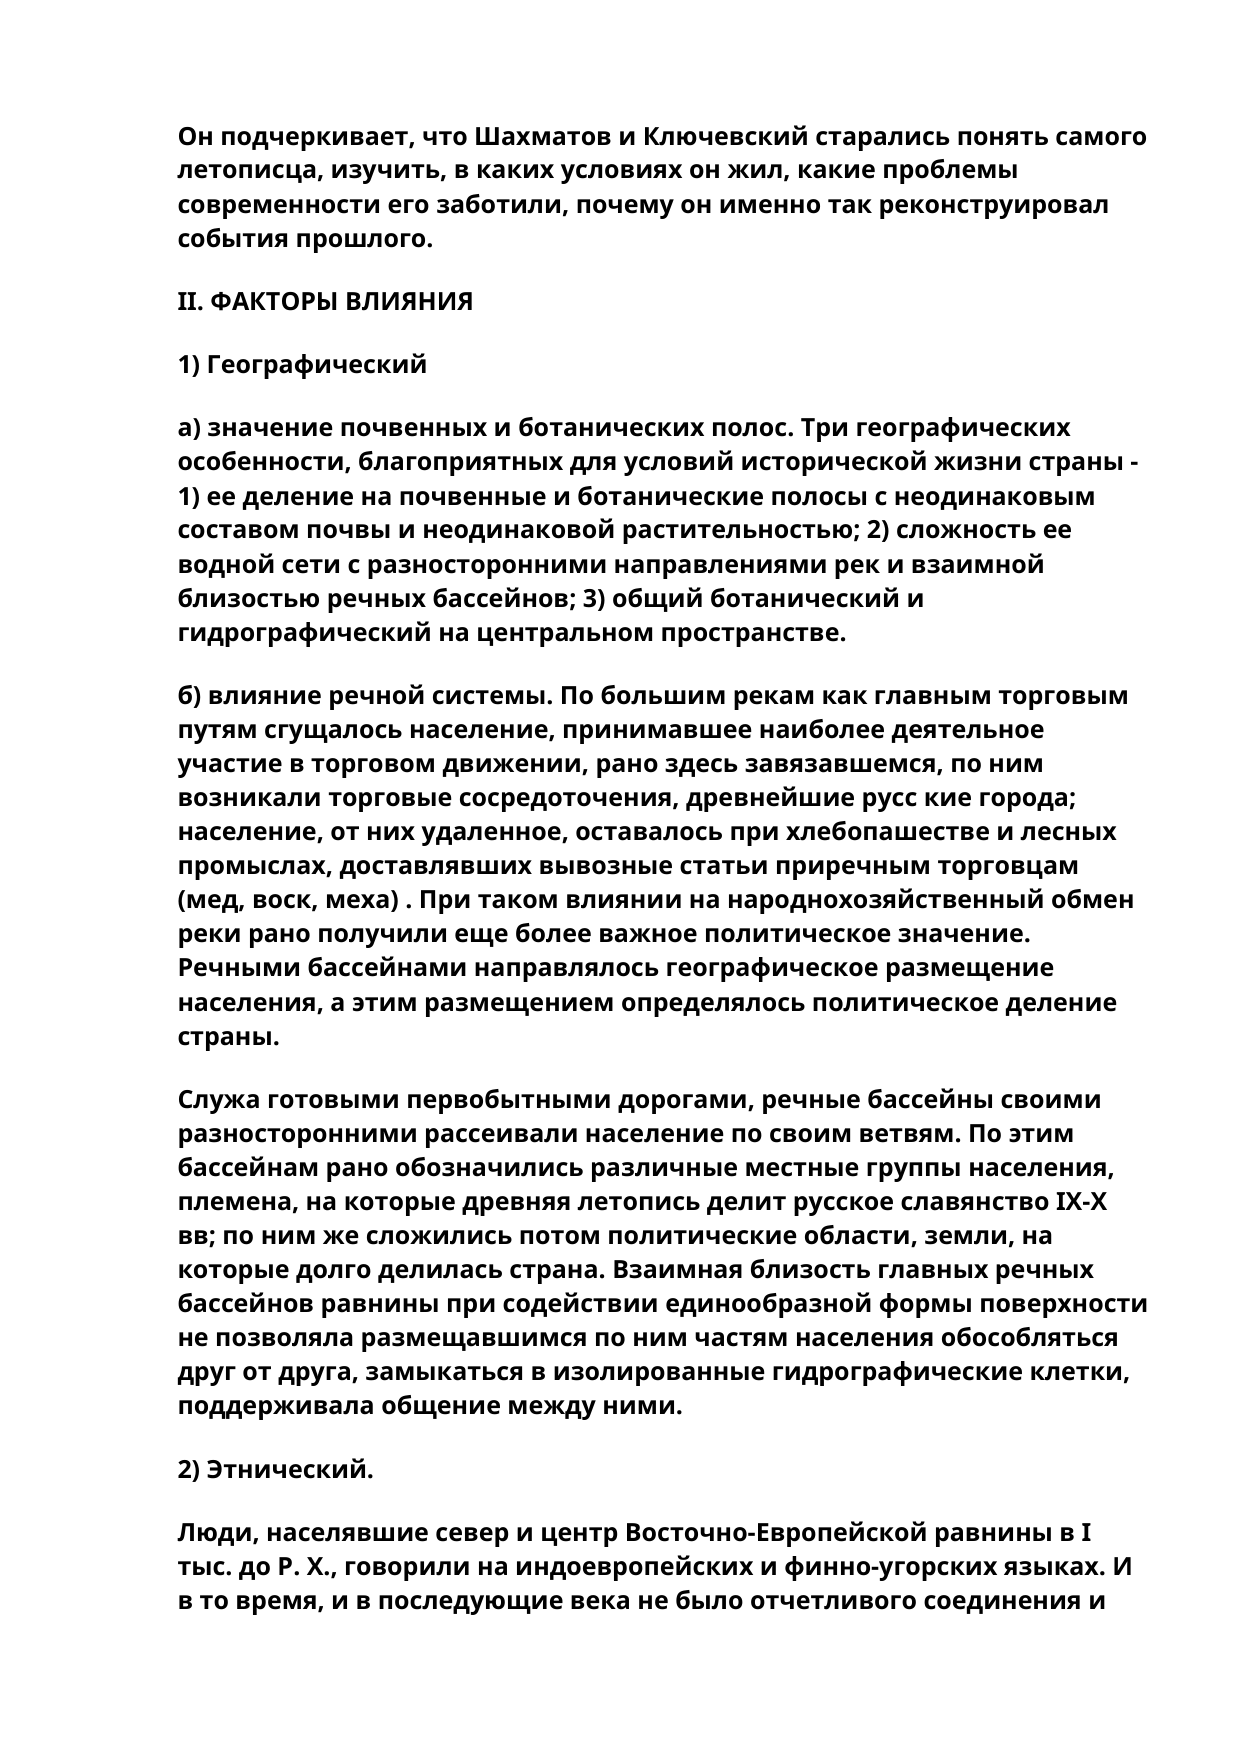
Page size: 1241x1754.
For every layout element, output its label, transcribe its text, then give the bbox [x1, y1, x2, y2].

text II. ФАКТОРЫ ВЛИЯНИЯ [177, 283, 1152, 318]
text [177, 1514, 1152, 1617]
text Служа готовыми первобытными дорогами, речные бассейны своими разносторонними рассеивали население по своим ветвям. По этим бассейнам рано обозначились различные местные группы населения, племена, на которые древняя летопись делит русское славянство IX-X вв; по ним же сложились потом политические области, земли, на которые долго делилась страна. Взаимная близость главных речных бассейнов равнины при содействии единообразной формы поверхности не позволяла размещавшимся по ним частям населения обособляться друг от друга, замыкаться в изолированные гидрографические клетки, поддерживала общение между ними. [177, 1081, 1152, 1422]
text Он подчеркивает, что Шахматов и Ключевский старались понять самого летописца, изучить, в каких условиях он жил, какие проблемы современности его заботили, почему он именно так реконструировал события прошлого. [177, 118, 1152, 254]
text а) значение почвенных и ботанических полос. Три географических особенности, благоприятных для условий исторической жизни страны - 1) ее деление на почвенные и ботанические полосы с неодинаковым составом почвы и неодинаковой растительностью; 2) сложность ее водной сети с разносторонними направлениями рек и взаимной близостью речных бассейнов; 3) общий ботанический и гидрографический на центральном пространстве. [177, 410, 1152, 648]
text 2) Этнический. [177, 1451, 1152, 1485]
text 1) Географический [177, 347, 1152, 381]
text б) влияние речной системы. По большим рекам как главным торговым путям сгущалось население, принимавшее наиболее деятельное участие в торговом движении, рано здесь завязавшемся, по ним возникали торговые сосредоточения, древнейшие русс кие города; население, от них удаленное, оставалось при хлебопашестве и лесных промыслах, доставлявших вывозные статьи приречным торговцам (мед, воск, меха) . При таком влиянии на народнохозяйственный обмен реки рано получили еще более важное политическое значение. Речными бассейнами направлялось географическое размещение населения, а этим размещением определялось политическое деление страны. [177, 678, 1152, 1052]
